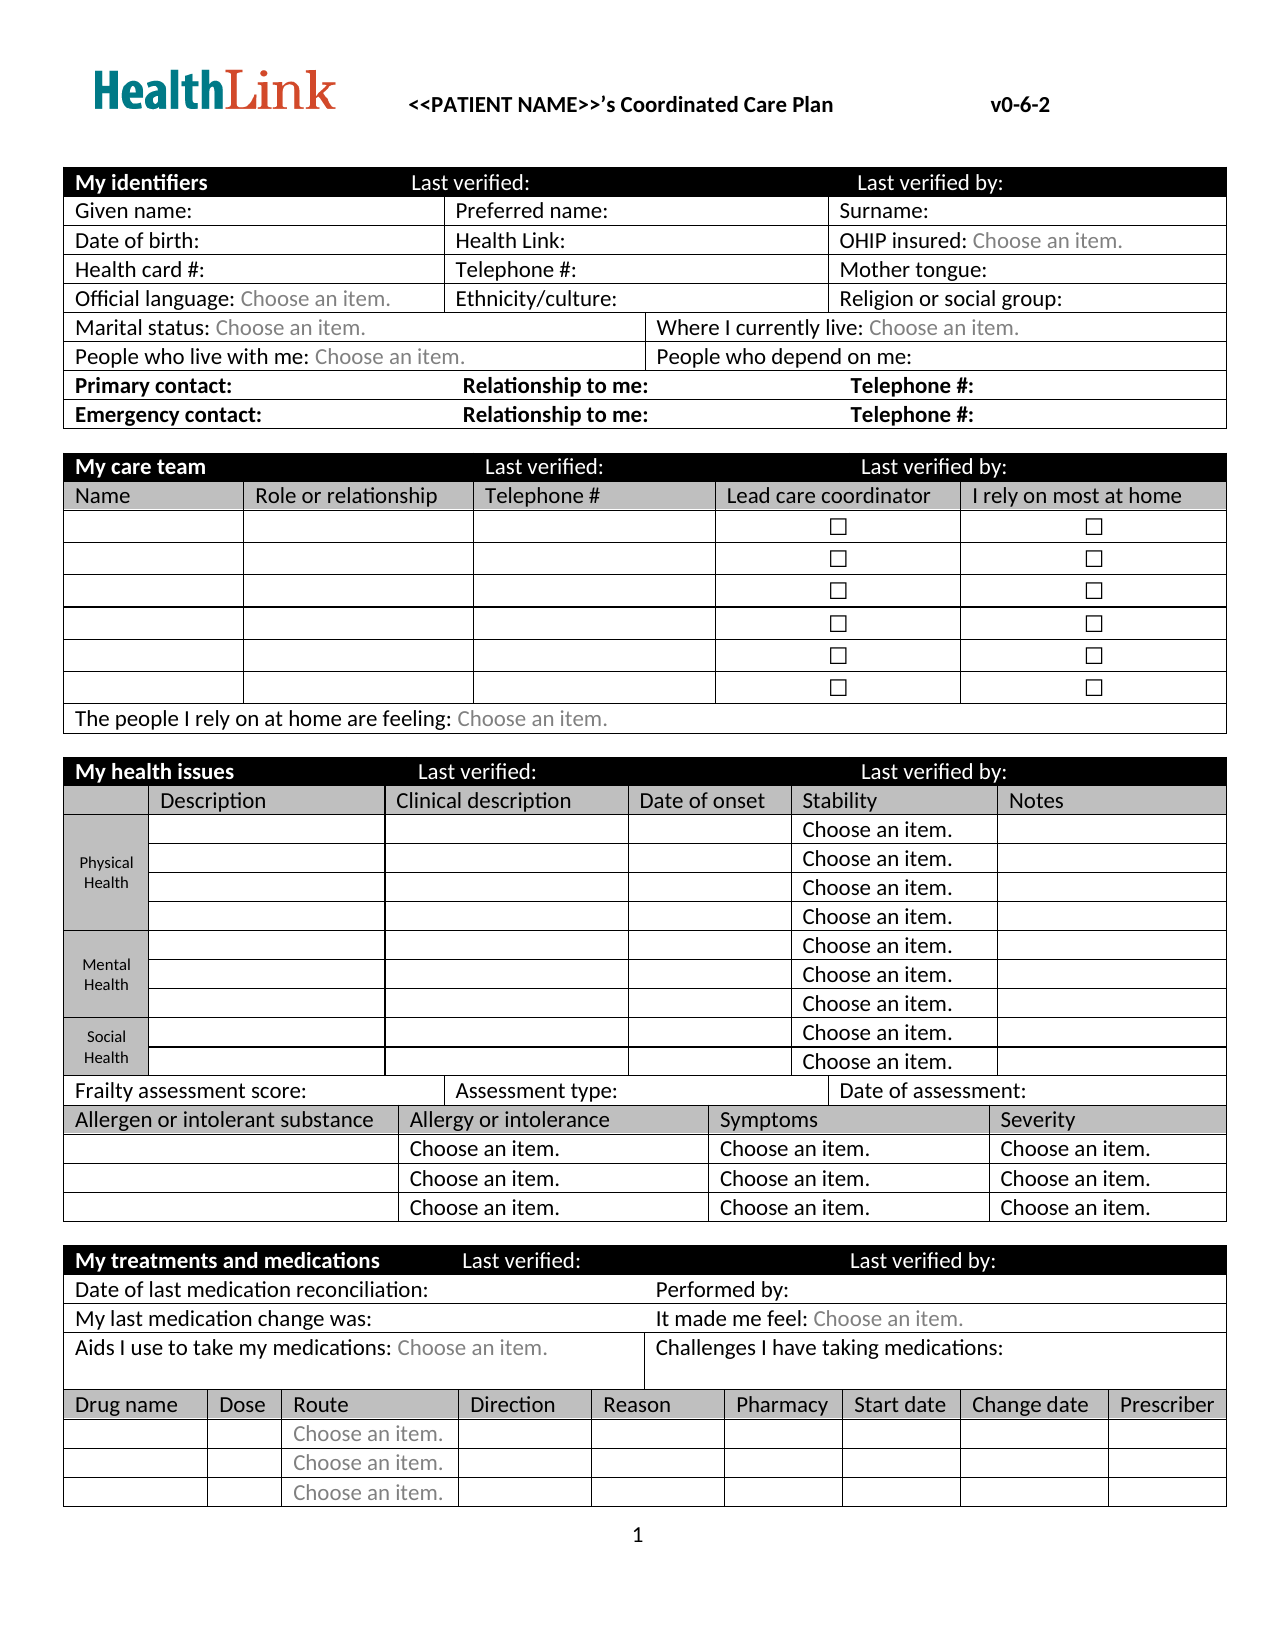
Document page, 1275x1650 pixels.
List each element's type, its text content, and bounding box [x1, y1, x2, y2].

table_cell [998, 873, 1226, 901]
table_cell [386, 989, 628, 1017]
table_cell [244, 672, 473, 703]
table_cell Preferred name: [445, 197, 828, 225]
table_cell Drug name [64, 1390, 207, 1418]
table_cell [282, 1478, 458, 1506]
table_cell Date of birth: [64, 226, 444, 254]
table_header Last verified by: [839, 1246, 1226, 1274]
table_cell Allergen or intolerant substance [64, 1106, 398, 1133]
table_cell [843, 1420, 960, 1447]
table_cell Surname: [829, 197, 1226, 225]
table_cell [64, 1478, 207, 1506]
table_cell [629, 989, 791, 1017]
table_cell [998, 902, 1226, 930]
table_cell [629, 873, 791, 901]
table_cell Direction [459, 1390, 591, 1418]
table_cell [149, 873, 384, 901]
table_cell [386, 873, 628, 901]
table_header Last verified: [407, 757, 849, 785]
table_header Last verified: [474, 453, 849, 481]
table_cell [149, 931, 384, 959]
table_cell [998, 815, 1226, 843]
table_cell People who depend on me: [646, 342, 1226, 370]
table_cell Stability [792, 786, 997, 814]
table_cell [149, 815, 384, 843]
table_cell Lead care coordinator [716, 482, 960, 509]
table_cell [64, 1193, 398, 1221]
table_header Last verified: [400, 168, 845, 196]
table_cell [64, 786, 148, 814]
table_header Last verified by: [846, 168, 1226, 196]
table_cell Start date [843, 1390, 960, 1418]
table_cell Emergency contact: [64, 400, 451, 428]
table_cell OHIP insured: [829, 226, 1226, 254]
table_cell [592, 1478, 724, 1506]
table_cell [459, 1478, 591, 1506]
table_cell [1109, 1449, 1226, 1477]
table_cell Relationship to me: [451, 371, 839, 399]
table_cell Religion or social group: [829, 284, 1226, 312]
table_cell Prescriber [1109, 1390, 1226, 1418]
table_cell Change date [961, 1390, 1108, 1418]
table_cell Severity [990, 1106, 1226, 1133]
table_header My identifiers [64, 168, 399, 196]
table_cell [64, 1449, 207, 1477]
table_cell [282, 1420, 458, 1447]
table_cell [998, 1018, 1226, 1046]
table_cell [592, 1420, 724, 1447]
table_cell Ethnicity/culture: [445, 284, 828, 312]
table_cell Telephone #: [445, 255, 828, 283]
table_header Last verified by: [850, 757, 1226, 785]
table_cell [208, 1420, 281, 1447]
table_cell Health Link: [445, 226, 828, 254]
table_cell [149, 1018, 384, 1046]
table_cell [386, 1048, 628, 1075]
table_cell Assessment type: [445, 1076, 828, 1104]
table_cell [386, 960, 628, 988]
table_cell Pharmacy [725, 1390, 842, 1418]
table_cell Date of last medication reconciliation: [64, 1275, 644, 1303]
table_cell [459, 1449, 591, 1477]
table_cell [629, 960, 791, 988]
table_cell Health card #: [64, 255, 444, 283]
table_cell Primary contact: [64, 371, 451, 399]
table_cell [149, 960, 384, 988]
table_cell [64, 640, 243, 671]
table_cell [474, 543, 715, 574]
table_cell [474, 672, 715, 703]
table_cell Frailty assessment score: [64, 1076, 444, 1104]
table_header Last verified: [451, 1246, 838, 1274]
table_cell [998, 960, 1226, 988]
table_cell [64, 672, 243, 703]
table_cell [64, 543, 243, 574]
table_cell I rely on most at home [961, 482, 1226, 509]
table_header My treatments and medications [64, 1246, 450, 1274]
table_cell [386, 931, 628, 959]
table_cell [149, 989, 384, 1017]
table_cell Date of assessment: [829, 1076, 1226, 1104]
table_cell [998, 989, 1226, 1017]
table_cell The people I rely on at home are feeling: [64, 704, 1226, 732]
table_cell [208, 1478, 281, 1506]
table_cell [629, 931, 791, 959]
table_cell Marital status: [64, 313, 645, 341]
table_cell [244, 608, 473, 639]
table_cell [629, 1048, 791, 1075]
table_cell [474, 511, 715, 542]
table_cell Given name: [64, 197, 444, 225]
table_cell [843, 1478, 960, 1506]
table_cell Performed by: [644, 1275, 1226, 1303]
table_cell Description [149, 786, 384, 814]
table_cell Relationship to me: [451, 400, 839, 428]
table_cell [1109, 1420, 1226, 1447]
table_cell Symptoms [709, 1106, 989, 1133]
table_cell [592, 1449, 724, 1477]
table_cell [725, 1420, 842, 1447]
table_cell [629, 815, 791, 843]
table_cell [961, 1449, 1108, 1477]
table_header My care team [64, 453, 473, 481]
picture [75, 53, 352, 113]
table_cell [386, 815, 628, 843]
table_cell [149, 1048, 384, 1075]
table_cell It made me feel: [644, 1304, 1226, 1332]
table_cell [474, 575, 715, 606]
table_cell Social Health [64, 1018, 148, 1075]
table_cell Official language: [64, 284, 444, 312]
table_cell [244, 640, 473, 671]
table_cell [64, 1164, 398, 1192]
table_header My health issues [64, 757, 406, 785]
table_cell [64, 511, 243, 542]
table_cell [244, 511, 473, 542]
table_cell [1109, 1478, 1226, 1506]
table_cell Reason [592, 1390, 724, 1418]
table_cell [998, 1048, 1226, 1075]
table_cell [474, 640, 715, 671]
table_cell [244, 543, 473, 574]
table_cell [149, 902, 384, 930]
table_cell [64, 1135, 398, 1163]
table_cell Telephone #: [839, 400, 1226, 428]
table_cell [629, 844, 791, 872]
table_cell [244, 575, 473, 606]
table_cell People who live with me: [64, 342, 645, 370]
table_cell Challenges I have taking medications: [645, 1333, 1226, 1389]
table_cell [386, 902, 628, 930]
table_cell Name [64, 482, 243, 509]
table_cell Allergy or intolerance [399, 1106, 708, 1133]
table_cell [961, 1420, 1108, 1447]
table_cell Telephone #: [839, 371, 1226, 399]
table_cell [725, 1449, 842, 1477]
table_cell [629, 902, 791, 930]
table_cell [725, 1478, 842, 1506]
table_cell [386, 1018, 628, 1046]
table_cell [843, 1449, 960, 1477]
table_cell [149, 844, 384, 872]
table_cell Dose [208, 1390, 281, 1418]
table_cell Aids I use to take my medications: [64, 1333, 644, 1389]
table_cell [386, 844, 628, 872]
table_cell Route [282, 1390, 458, 1418]
table_cell Where I currently live: [646, 313, 1226, 341]
table_cell Mental Health [64, 931, 148, 1017]
table_cell [459, 1420, 591, 1447]
table_cell [282, 1449, 458, 1477]
table_cell Role or relationship [244, 482, 473, 509]
table_header Last verified by: [850, 453, 1226, 481]
table_cell Physical Health [64, 815, 148, 930]
table_cell [998, 931, 1226, 959]
table_cell [629, 1018, 791, 1046]
table_cell Mother tongue: [829, 255, 1226, 283]
table_cell [64, 608, 243, 639]
table_cell Notes [998, 786, 1226, 814]
table_cell Telephone # [474, 482, 715, 509]
table_cell [64, 1420, 207, 1447]
table_cell [998, 844, 1226, 872]
table_cell [208, 1449, 281, 1477]
table_cell Clinical description [386, 786, 628, 814]
table_cell [64, 575, 243, 606]
table_cell My last medication change was: [64, 1304, 644, 1332]
table_cell [961, 1478, 1108, 1506]
table_cell [474, 608, 715, 639]
table_cell Date of onset [629, 786, 791, 814]
